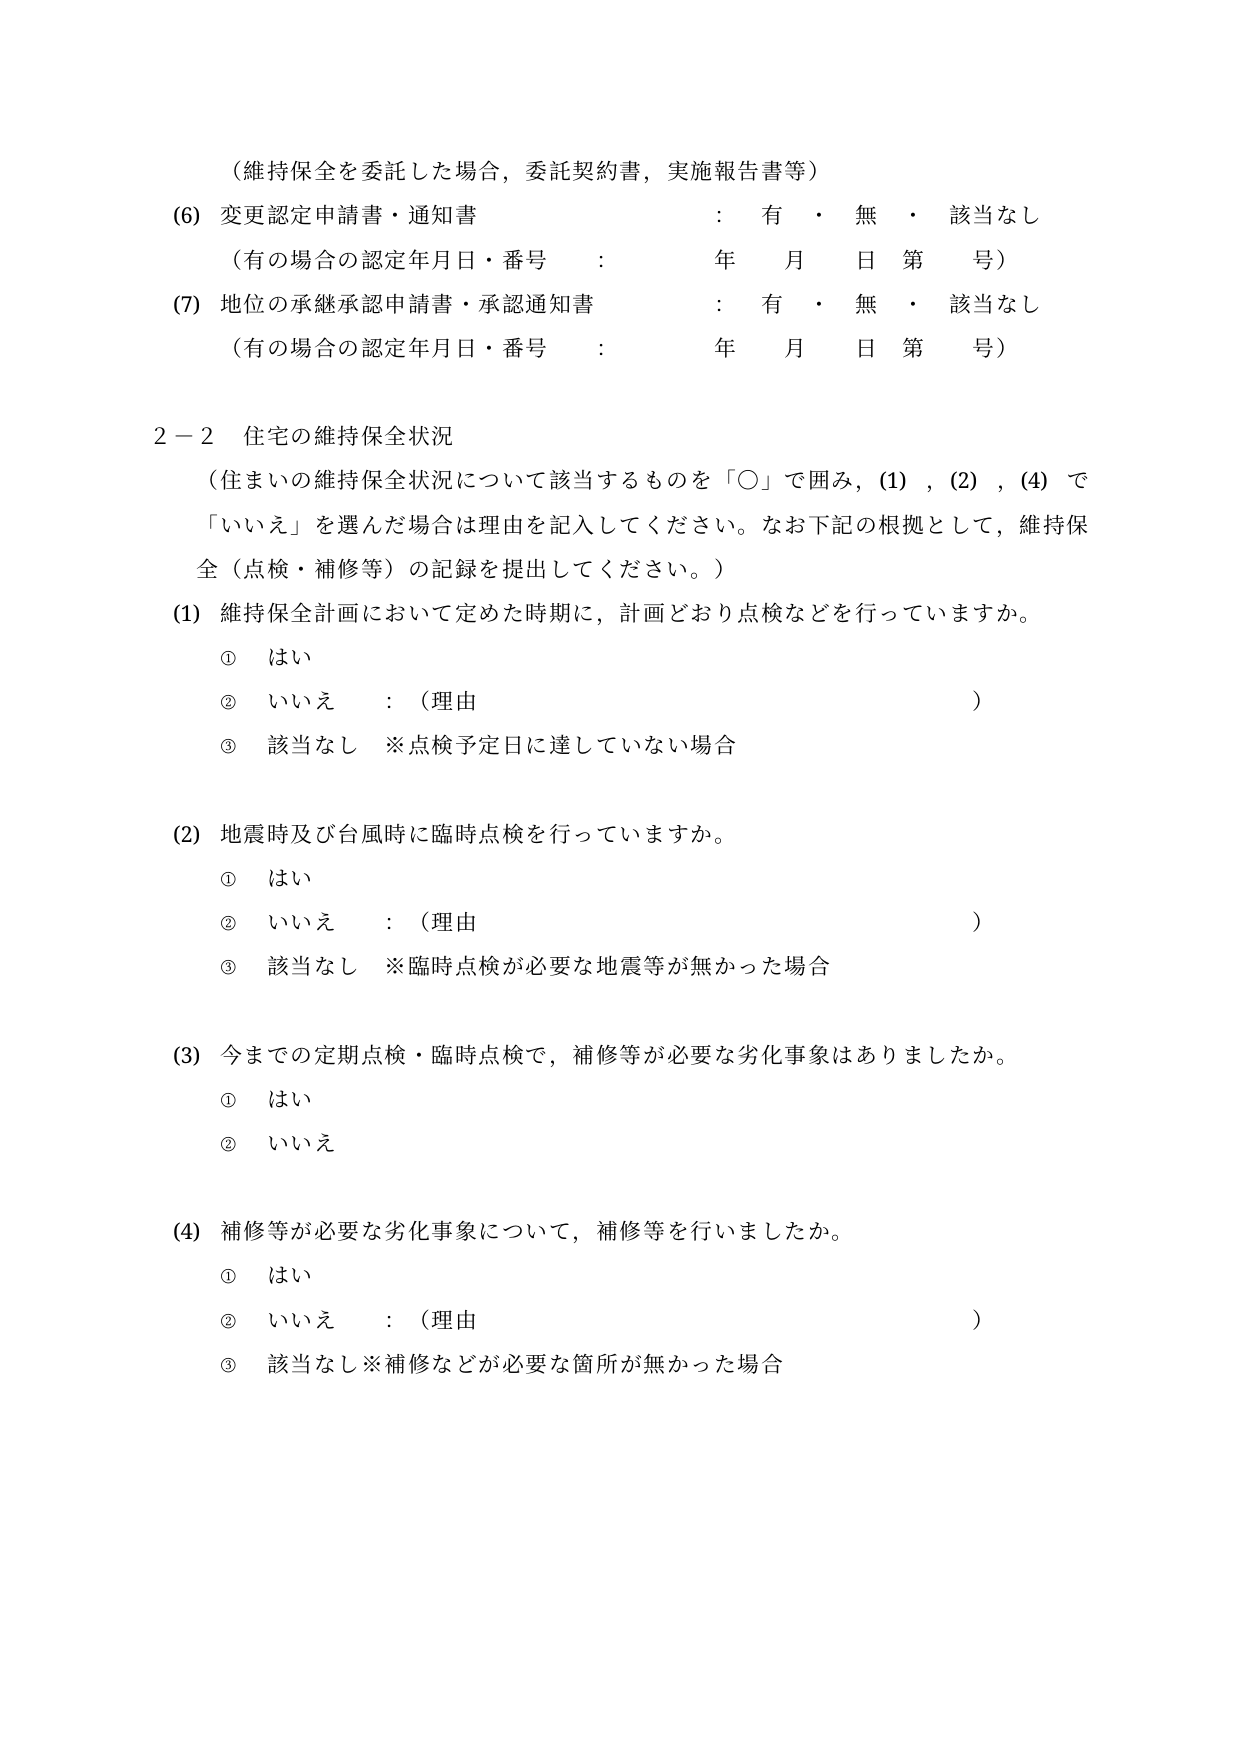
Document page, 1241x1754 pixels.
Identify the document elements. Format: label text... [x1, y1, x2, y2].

list ① はい [149, 1076, 1091, 1120]
list ② いいえ ：（理由 ） [149, 1297, 1091, 1341]
list ① はい [149, 855, 1091, 899]
list ② いいえ ：（理由 ） [149, 899, 1091, 943]
text (3) 今までの定期点検・臨時点検で，補修等が必要な劣化事象はありましたか。 [149, 1032, 1121, 1076]
list ① はい [149, 1252, 1091, 1297]
list (1) 維持保全計画において定めた時期に，計画どおり点検などを行っていますか。 [149, 590, 1091, 634]
list ③ 該当なし※補修などが必要な箇所が無かった場合 [149, 1341, 1091, 1385]
list ② いいえ [149, 1120, 1091, 1164]
text (4) 補修等が必要な劣化事象について，補修等を行いましたか。 [149, 1208, 1091, 1252]
text （住まいの維持保全状況について該当するものを「〇」で囲み，(1)，(2)，(4)で「いいえ」を選んだ場合は理由を記入してください。なお下記の根拠として，維持保全（点検・補修等）の記録を提出してください。） [179, 457, 1091, 590]
list ③ 該当なし ※点検予定日に達していない場合 [149, 722, 1091, 767]
text （維持保全を委託した場合，委託契約書，実施報告書等） [149, 148, 1091, 192]
text （有の場合の認定年月日・番号 ： 年 月 日 第 号） [149, 325, 1091, 369]
list ② いいえ ：（理由 ） [149, 678, 1091, 722]
text (7) 地位の承継承認申請書・承認通知書 ： 有 ・ 無 ・ 該当なし [149, 281, 1091, 325]
text (6) 変更認定申請書・通知書 ： 有 ・ 無 ・ 該当なし [149, 192, 1091, 237]
list (2) 地震時及び台風時に臨時点検を行っていますか。 [149, 811, 1091, 855]
list ③ 該当なし ※臨時点検が必要な地震等が無かった場合 [218, 943, 1091, 987]
list ① はい [149, 634, 1091, 678]
text ２－２ 住宅の維持保全状況 [149, 413, 1091, 457]
text （有の場合の認定年月日・番号 ： 年 月 日 第 号） [149, 237, 1091, 281]
